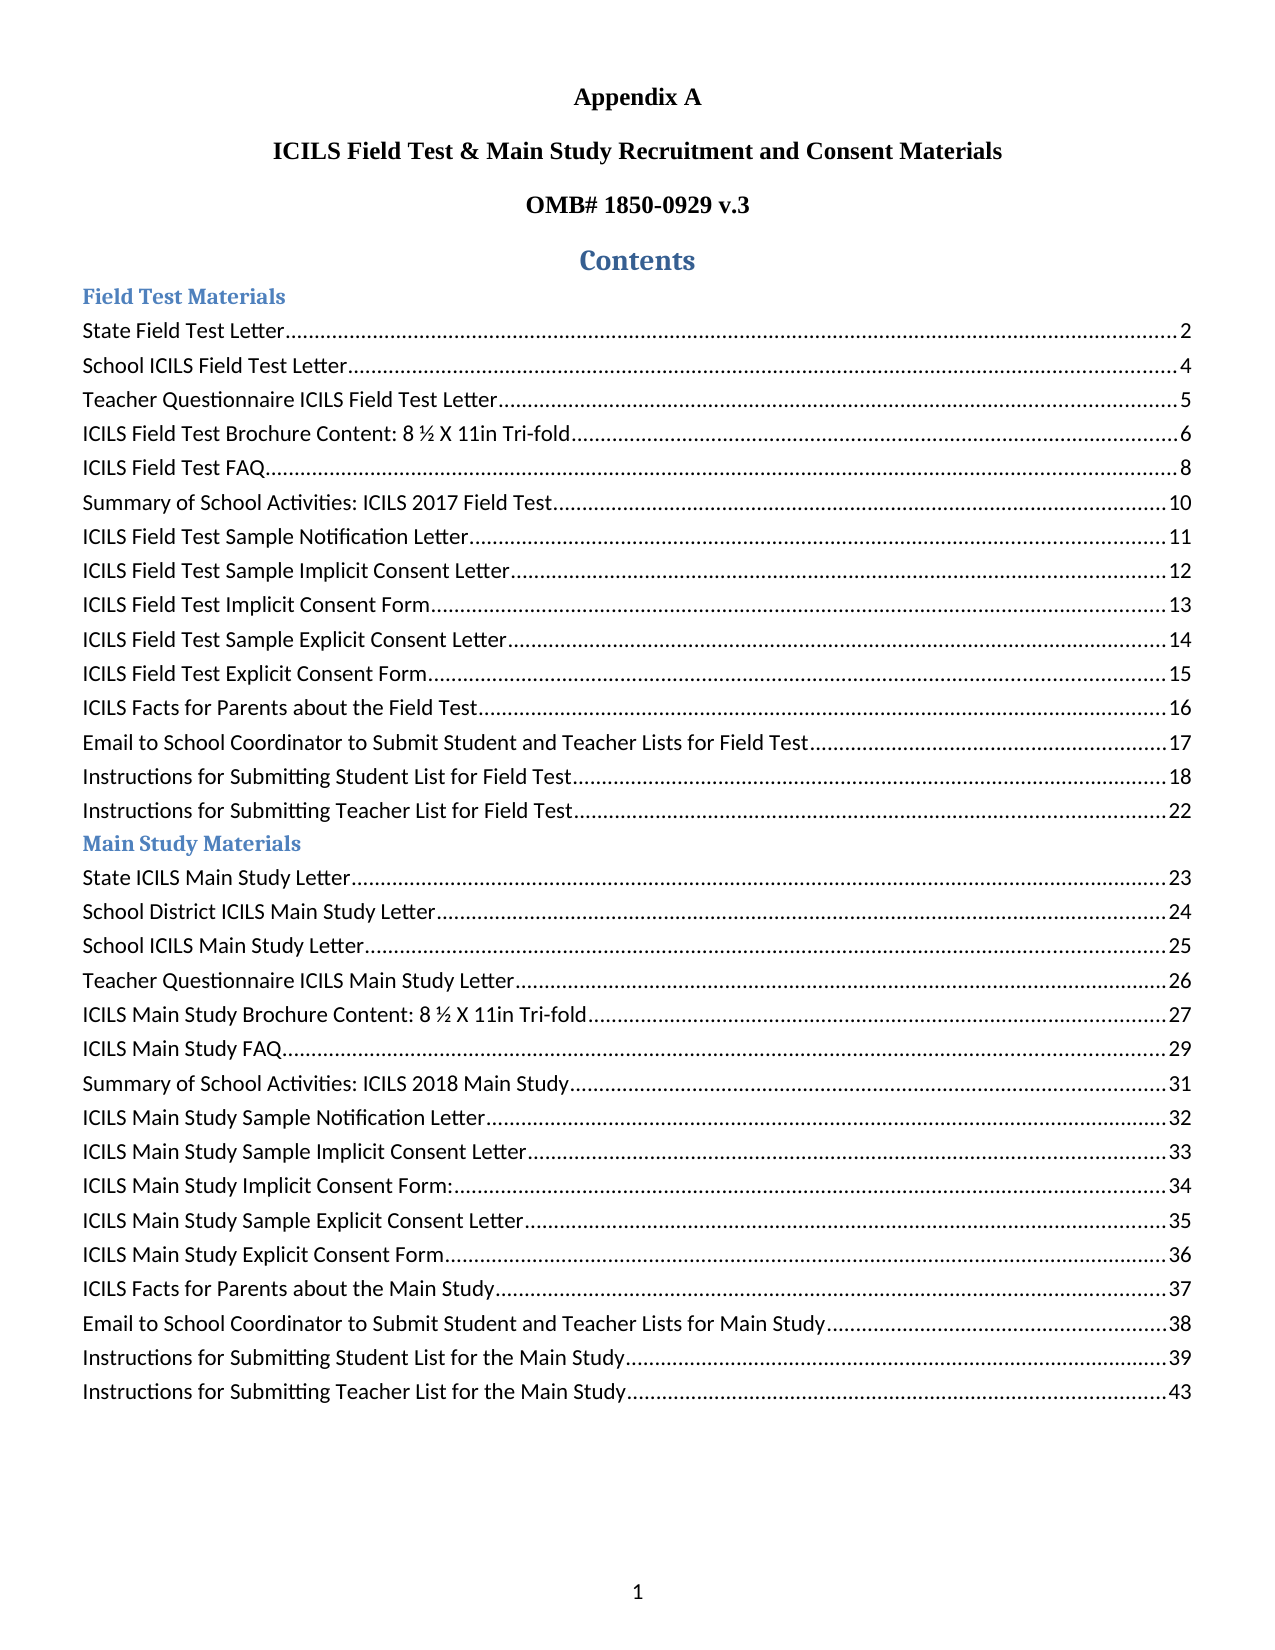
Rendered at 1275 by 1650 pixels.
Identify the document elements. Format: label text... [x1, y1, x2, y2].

text Appendix A [82, 82, 1192, 111]
text OMB# 1850-0929 v.3 [82, 190, 1192, 219]
text ICILS Field Test & Main Study Recruitment and Consent Materials [82, 136, 1192, 165]
